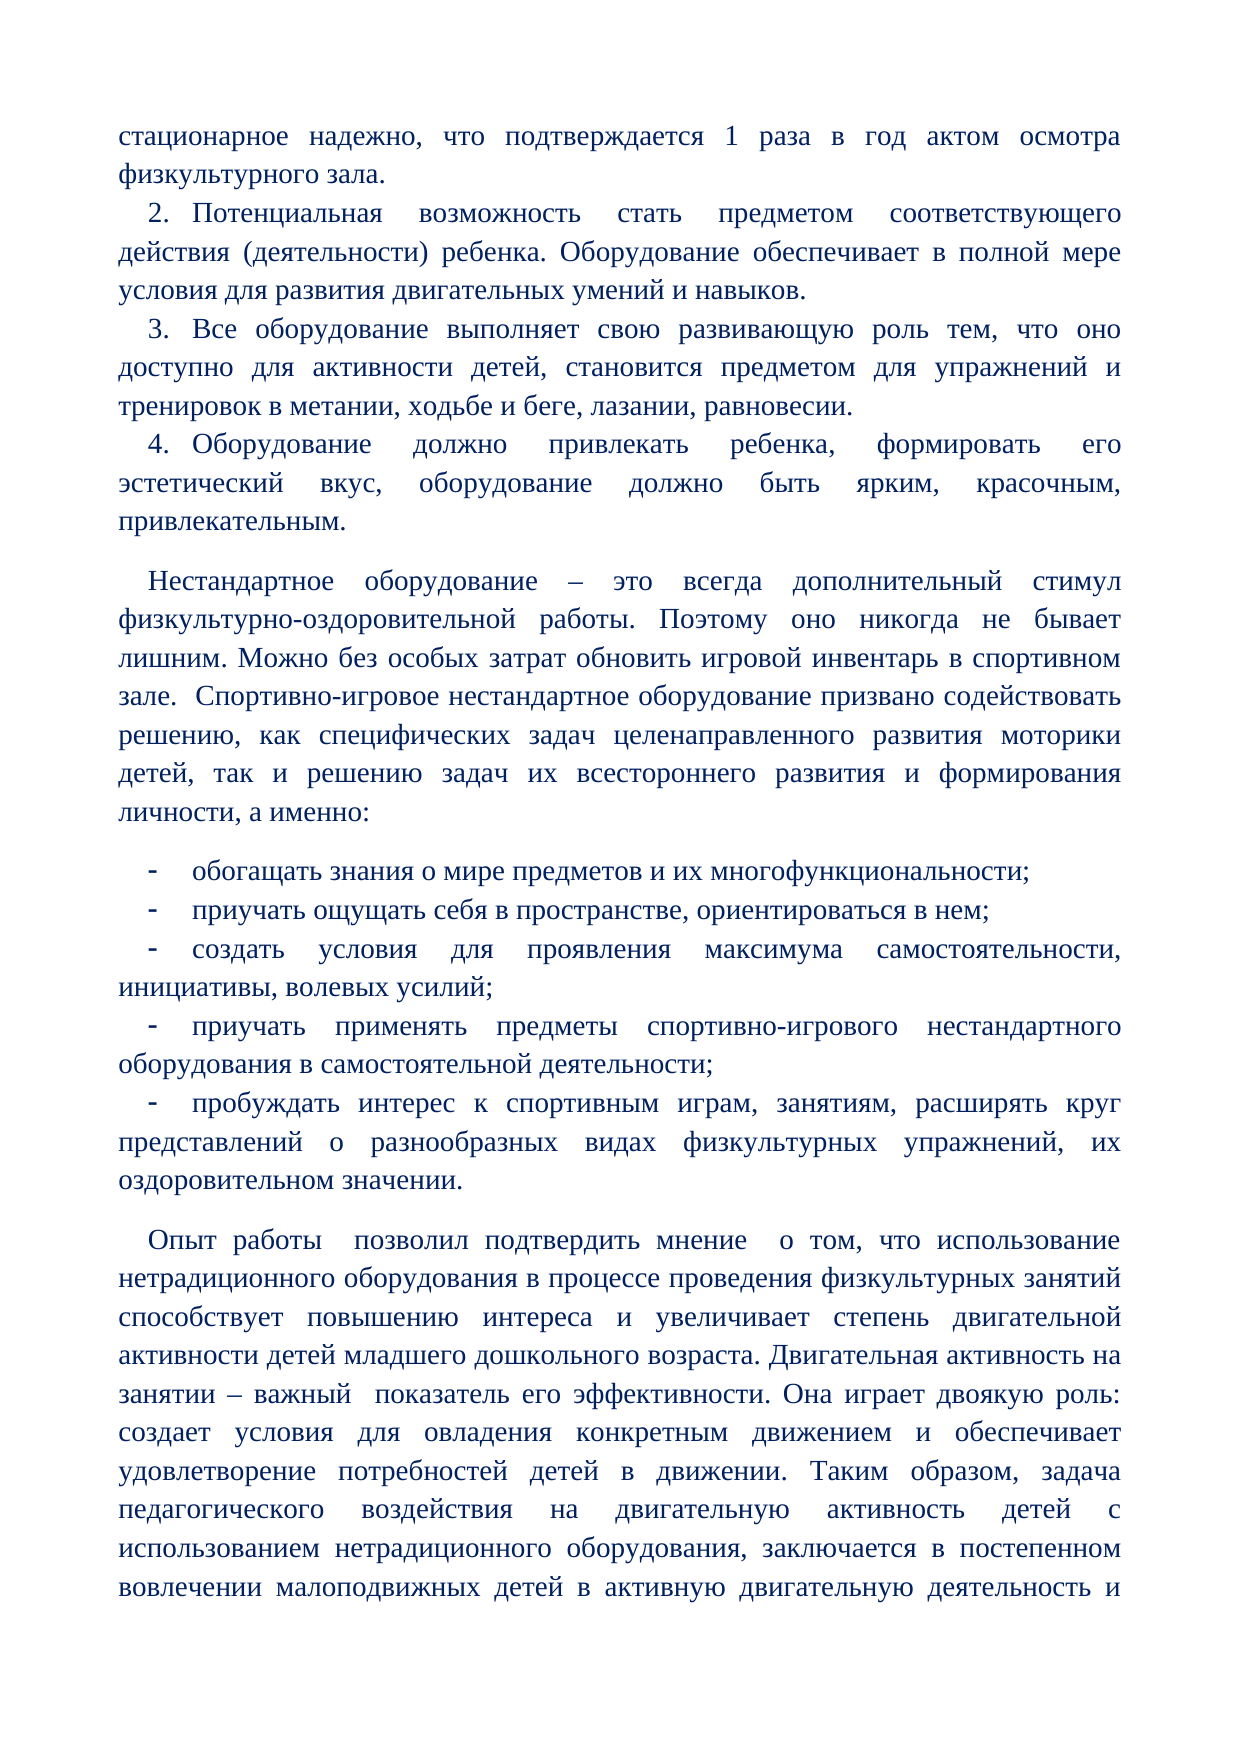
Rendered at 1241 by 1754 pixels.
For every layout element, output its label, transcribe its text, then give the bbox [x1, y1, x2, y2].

text Нестандартное оборудование – это всегда дополнительный стимул физкультурно-оздоровительной работы. Поэтому оно никогда не бывает лишним. Можно без особых затрат обновить игровой инвентарь в спортивном зале. Спортивно-игровое нестандартное оборудование призвано содействовать решению, как специфических задач целенаправленного развития моторики детей, так и решению задач их всестороннего развития и формирования личности, а именно: [118, 563, 1122, 828]
list приучать применять предметы спортивно-игрового нестандартного оборудования в самостоятельной деятельности; [118, 1008, 1122, 1080]
list Все оборудование выполняет свою развивающую роль тем, что оно доступно для активности детей, становится предметом для упражнений и тренировок в метании, ходьбе и беге, лазании, равновесии. [118, 311, 1122, 421]
list приучать ощущать себя в пространстве, ориентироваться в нем; [118, 892, 1122, 926]
list Потенциальная возможность стать предметом соответствующего действия (деятельности) ребенка. Оборудование обеспечивает в полной мере условия для развития двигательных умений и навыков. [118, 195, 1122, 306]
list пробуждать интерес к спортивным играм, занятиям, расширять круг представлений о разнообразных видах физкультурных упражнений, их оздоровительном значении. [118, 1085, 1122, 1196]
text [118, 1222, 1122, 1602]
list создать условия для проявления максимума самостоятельности, инициативы, волевых усилий; [118, 931, 1122, 1003]
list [118, 118, 1122, 190]
list Оборудование должно привлекать ребенка, формировать его эстетический вкус, оборудование должно быть ярким, красочным, привлекательным. [118, 426, 1122, 537]
list обогащать знания о мире предметов и их многофункциональности; [118, 853, 1122, 887]
